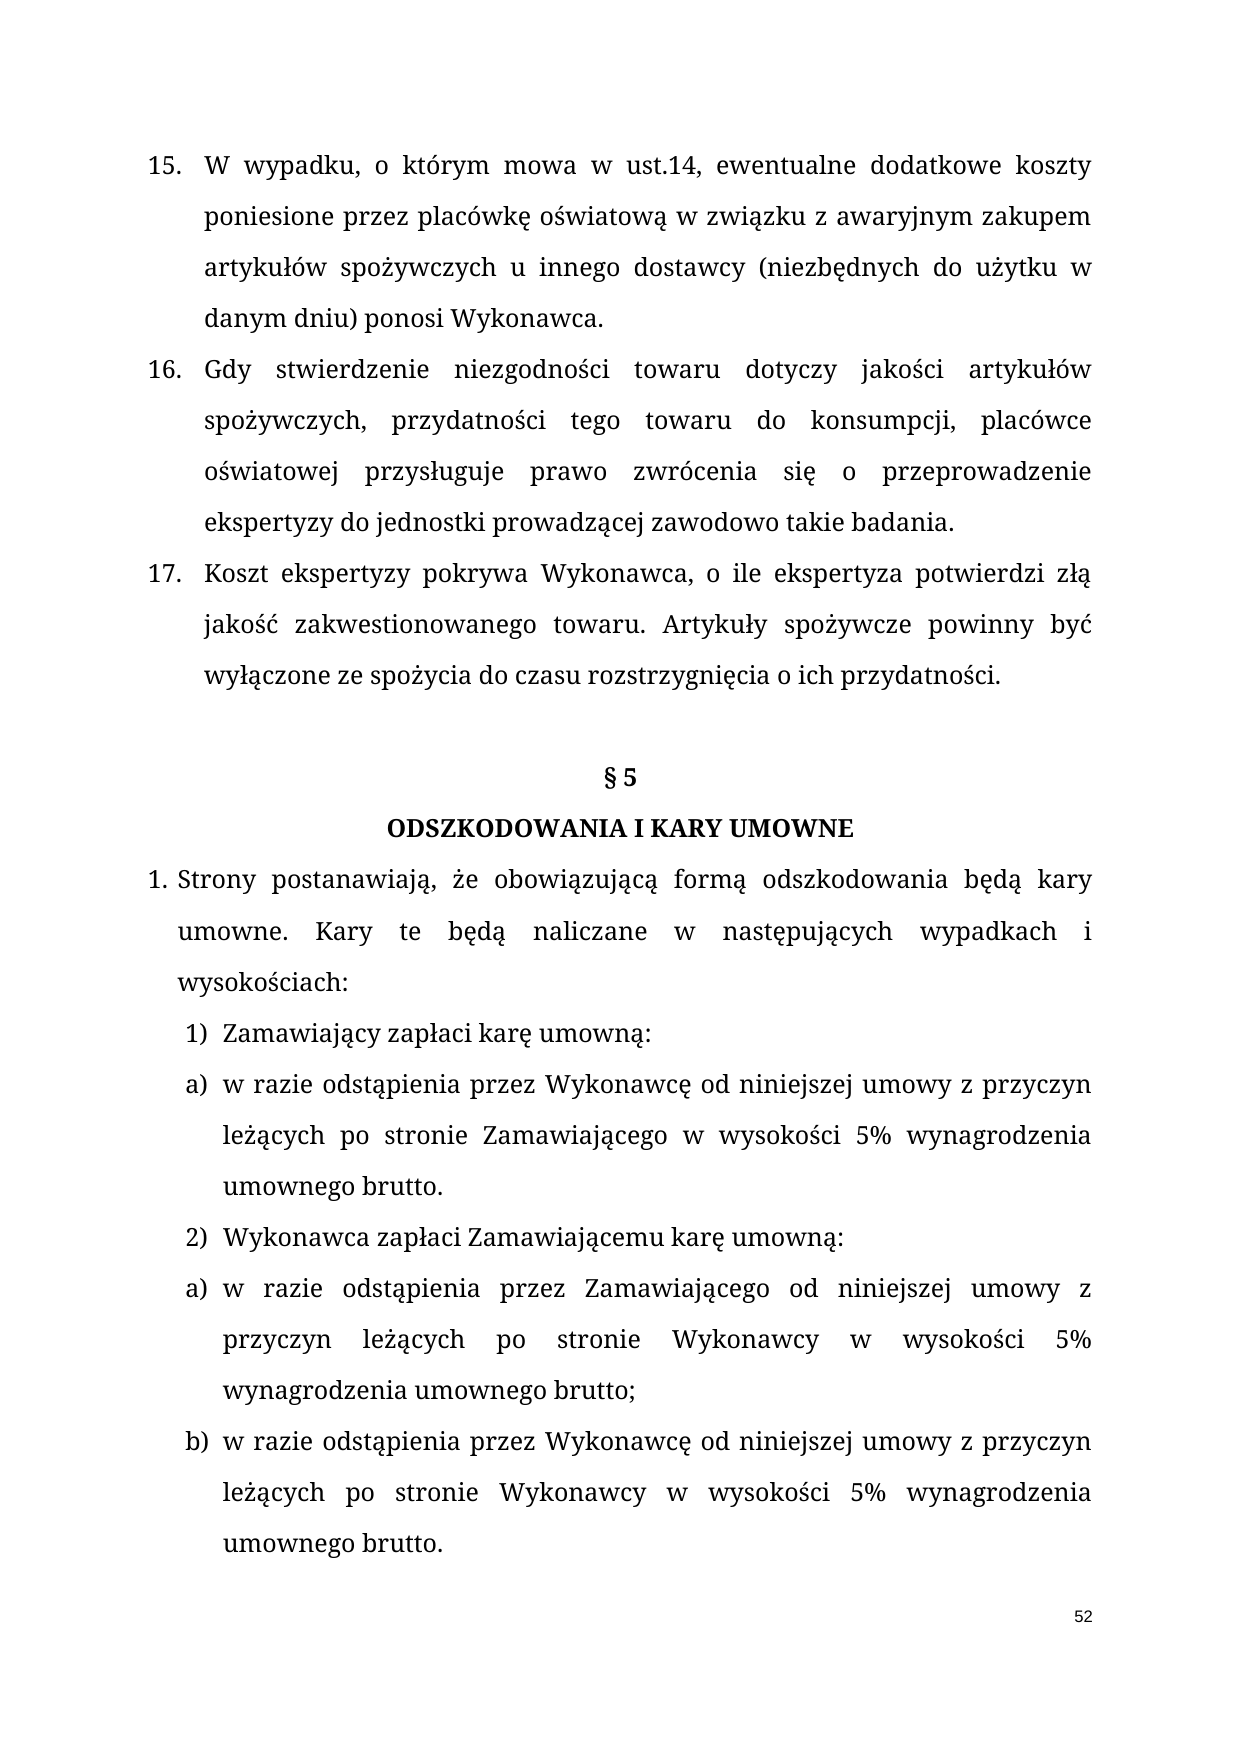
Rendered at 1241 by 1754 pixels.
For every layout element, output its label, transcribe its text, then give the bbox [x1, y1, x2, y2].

list W wypadku, o którym mowa w ust.14, ewentualne dodatkowe koszty poniesione przez placówkę oświatową w związku z awaryjnym zakupem artykułów spożywczych u innego dostawcy (niezbędnych do użytku w danym dniu) ponosi Wykonawca. [148, 148, 1093, 335]
list Koszt ekspertyzy pokrywa Wykonawca, o ile ekspertyza potwierdzi złą jakość zakwestionowanego towaru. Artykuły spożywcze powinny być wyłączone ze spożycia do czasu rozstrzygnięcia o ich przydatności. [148, 556, 1093, 692]
list w razie odstąpienia przez Zamawiającego od niniejszej umowy z przyczyn leżących po stronie Wykonawcy w wysokości 5% wynagrodzenia umownego brutto; [185, 1271, 1093, 1407]
list Zamawiający zapłaci karę umowną: [185, 1015, 1093, 1049]
list Wykonawca zapłaci Zamawiającemu karę umowną: [185, 1219, 1093, 1253]
list Strony postanawiają, że obowiązującą formą odszkodowania będą kary umowne. Kary te będą naliczane w następujących wypadkach i wysokościach: [148, 862, 1093, 998]
list w razie odstąpienia przez Wykonawcę od niniejszej umowy z przyczyn leżących po stronie Zamawiającego w wysokości 5% wynagrodzenia umownego brutto. [185, 1066, 1093, 1202]
text § 5 [148, 760, 1093, 794]
list Gdy stwierdzenie niezgodności towaru dotyczy jakości artykułów spożywczych, przydatności tego towaru do konsumpcji, placówce oświatowej przysługuje prawo zwrócenia się o przeprowadzenie ekspertyzy do jednostki prowadzącej zawodowo takie badania. [148, 352, 1093, 539]
subtitle ODSZKODOWANIA I KARY UMOWNE [148, 811, 1093, 845]
list w razie odstąpienia przez Wykonawcę od niniejszej umowy z przyczyn leżących po stronie Wykonawcy w wysokości 5% wynagrodzenia umownego brutto. [185, 1424, 1093, 1560]
